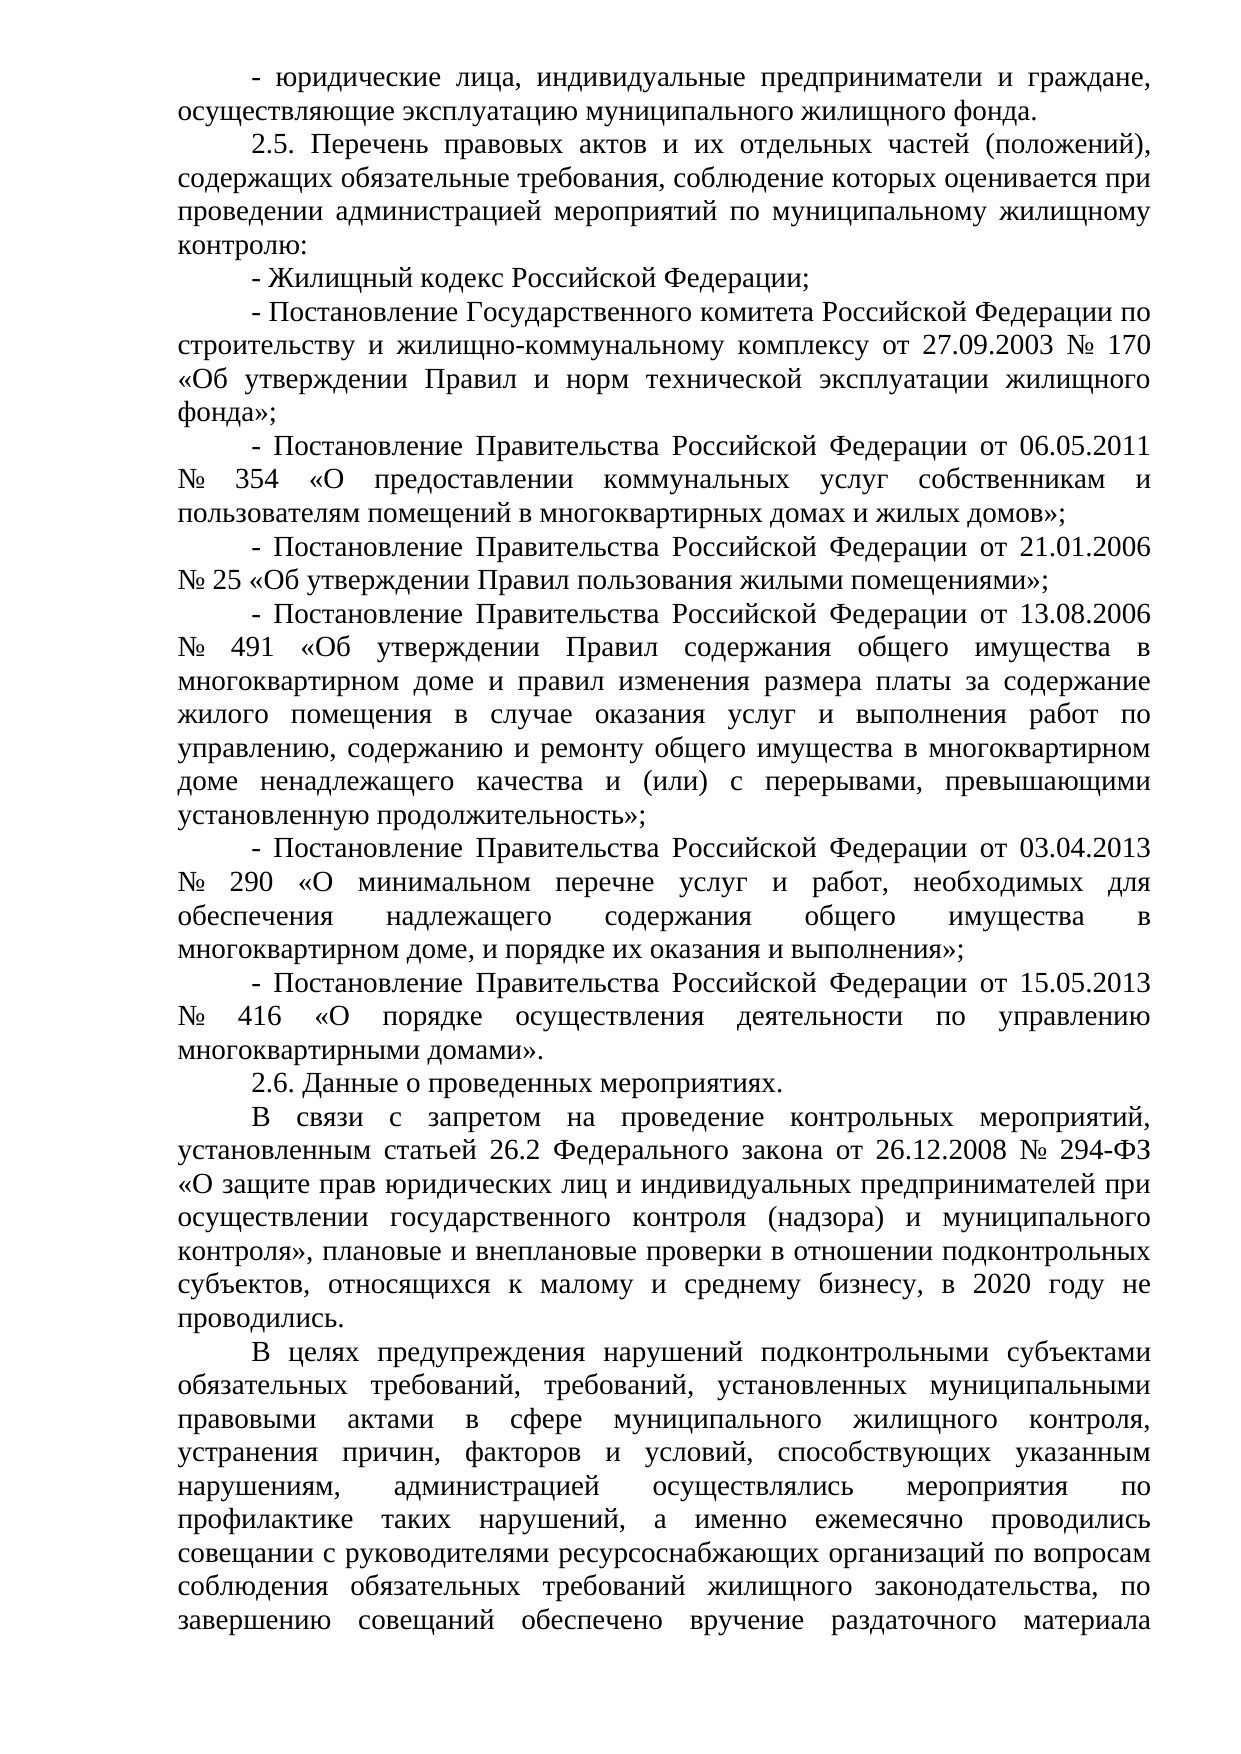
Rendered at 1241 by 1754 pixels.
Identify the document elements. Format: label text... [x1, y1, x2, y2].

text - Постановление Государственного комитета Российской Федерации по строительству и жилищно-коммунальному комплексу от 27.09.2003 № 170 «Об утверждении Правил и норм технической эксплуатации жилищного фонда»; [177, 294, 1152, 428]
text - Постановление Правительства Российской Федерации от 15.05.2013 № 416 «О порядке осуществления деятельности по управлению многоквартирными домами». [177, 965, 1152, 1065]
text 2.6. Данные о проведенных мероприятиях. [177, 1065, 1152, 1099]
text - Постановление Правительства Российской Федерации от 03.04.2013 № 290 «О минимальном перечне услуг и работ, необходимых для обеспечения надлежащего содержания общего имущества в многоквартирном доме, и порядке их оказания и выполнения»; [177, 831, 1152, 965]
text В связи с запретом на проведение контрольных мероприятий, установленным статьей 26.2 Федерального закона от 26.12.2008 № 294-ФЗ «О защите прав юридических лиц и индивидуальных предпринимателей при осуществлении государственного контроля (надзора) и муниципального контроля», плановые и внеплановые проверки в отношении подконтрольных субъектов, относящихся к малому и среднему бизнесу, в 2020 году не проводились. [177, 1099, 1152, 1334]
text - Постановление Правительства Российской Федерации от 21.01.2006 № 25 «Об утверждении Правил пользования жилыми помещениями»; [177, 529, 1152, 596]
text - Постановление Правительства Российской Федерации от 13.08.2006 № 491 «Об утверждении Правил содержания общего имущества в многоквартирном доме и правил изменения размера платы за содержание жилого помещения в случае оказания услуг и выполнения работ по управлению, содержанию и ремонту общего имущества в многоквартирном доме ненадлежащего качества и (или) с перерывами, превышающими установленную продолжительность»; [177, 596, 1152, 831]
text 2.5. Перечень правовых актов и их отдельных частей (положений), содержащих обязательные требования, соблюдение которых оценивается при проведении администрацией мероприятий по муниципальному жилищному контролю: [177, 126, 1152, 260]
text - Жилищный кодекс Российской Федерации; [177, 260, 1152, 294]
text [177, 1334, 1152, 1636]
text - Постановление Правительства Российской Федерации от 06.05.2011 № 354 «О предоставлении коммунальных услуг собственникам и пользователям помещений в многоквартирных домах и жилых домов»; [177, 428, 1152, 529]
text - юридические лица, индивидуальные предприниматели и граждане, осуществляющие эксплуатацию муниципального жилищного фонда. [177, 59, 1152, 126]
